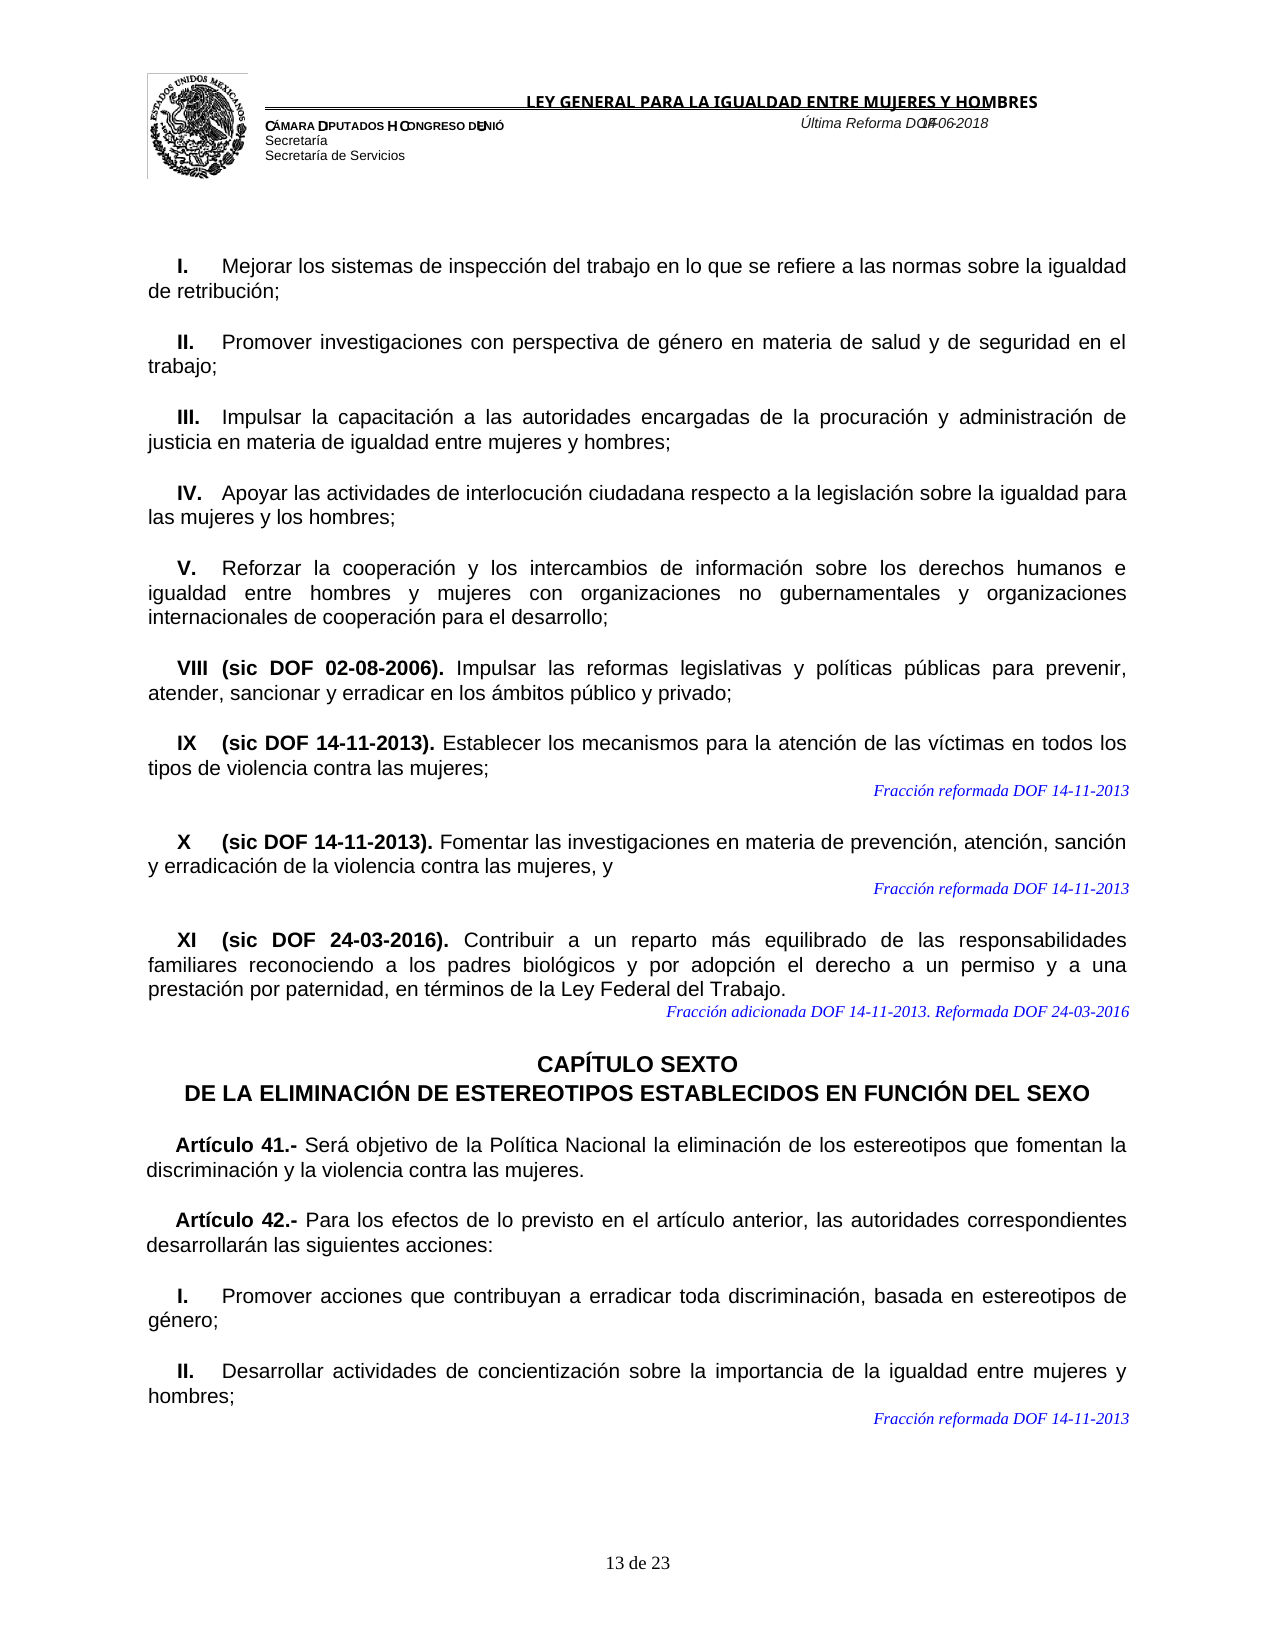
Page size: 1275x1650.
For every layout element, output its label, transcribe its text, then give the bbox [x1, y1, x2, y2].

list Impulsar la capacitación a las autoridades encargadas de la procuración y administración de justicia en materia de igualdad entre mujeres y hombres; [148, 405, 1128, 453]
text Fracción adicionada DOF 14-11-2013. Reformada DOF 24-03-2016 [148, 1002, 1129, 1021]
list Promover acciones que contribuyan a erradicar toda discriminación, basada en estereotipos de género; [148, 1284, 1128, 1332]
text DE LA ELIMINACIÓN DE ESTEREOTIPOS ESTABLECIDOS EN FUNCIÓN DEL SEXO [184, 1079, 1128, 1106]
list Reforzar la cooperación y los intercambios de información sobre los derechos humanos e igualdad entre hombres y mujeres con organizaciones no gubernamentales y organizaciones internacionales de cooperación para el desarrollo; [148, 556, 1128, 629]
list (sic DOF 14-11-2013). Establecer los mecanismos para la atención de las víctimas en todos los tipos de violencia contra las mujeres; [148, 731, 1128, 780]
list (sic DOF 14-11-2013). Fomentar las investigaciones en materia de prevención, atención, sanción y erradicación de la violencia contra las mujeres, y [148, 829, 1128, 878]
list Apoyar las actividades de interlocución ciudadana respecto a la legislación sobre la igualdad para las mujeres y los hombres; [148, 480, 1128, 529]
list Desarrollar actividades de concientización sobre la importancia de la igualdad entre mujeres y hombres; [148, 1359, 1128, 1408]
list Mejorar los sistemas de inspección del trabajo en lo que se refiere a las normas sobre la igualdad de retribución; [148, 254, 1128, 303]
text Fracción reformada DOF 14-11-2013 [148, 781, 1129, 800]
subtitle CAPÍTULO SEXTO [148, 1051, 1127, 1077]
text Fracción reformada DOF 14-11-2013 [148, 1409, 1129, 1428]
text Fracción reformada DOF 14-11-2013 [148, 879, 1129, 898]
list (sic DOF 24-03-2016). Contribuir a un reparto más equilibrado de las responsabilidades familiares reconociendo a los padres biológicos y por adopción el derecho a un permiso y a una prestación por paternidad, en términos de la Ley Federal del Trabajo. [148, 928, 1128, 1001]
list Promover investigaciones con perspectiva de género en materia de salud y de seguridad en el trabajo; [148, 329, 1128, 378]
list (sic DOF 02-08-2006). Impulsar las reformas legislativas y políticas públicas para prevenir, atender, sancionar y erradicar en los ámbitos público y privado; [148, 656, 1128, 704]
text Artículo 41.- Será objetivo de la Política Nacional la eliminación de los estereotipos que fomentan la discriminación y la violencia contra las mujeres. [146, 1133, 1128, 1181]
picture [147, 73, 248, 179]
text Artículo 42.- Para los efectos de lo previsto en el artículo anterior, las autoridades correspondientes desarrollarán las siguientes acciones: [146, 1208, 1128, 1257]
